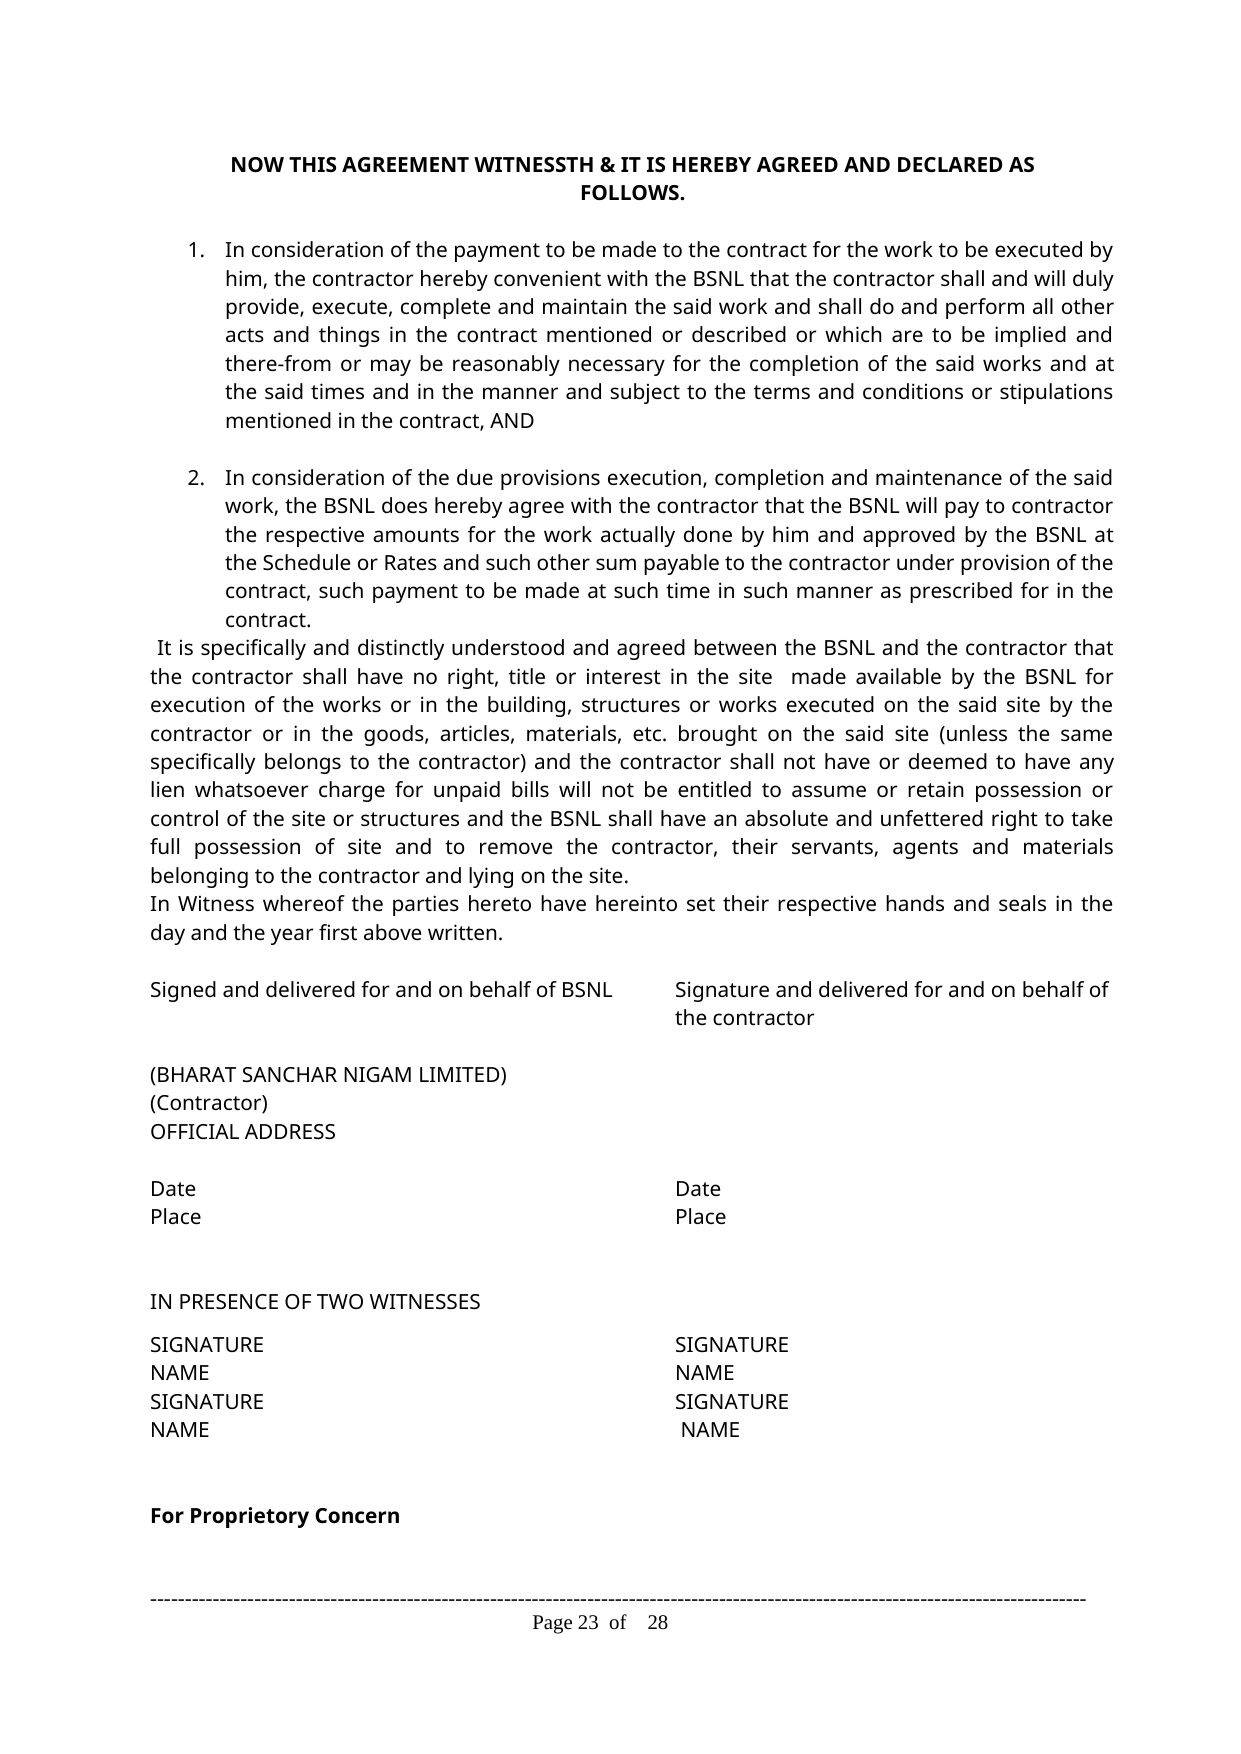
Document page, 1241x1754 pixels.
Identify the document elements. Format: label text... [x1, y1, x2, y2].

text For Proprietory Concern [150, 1501, 1115, 1529]
text NAME NAME [150, 1415, 1115, 1444]
text SIGNATURE SIGNATURE [150, 1387, 1115, 1415]
text Date Date [150, 1174, 1115, 1202]
text FOLLOWS. [150, 178, 1115, 207]
text SIGNATURE SIGNATURE [150, 1330, 1115, 1358]
text It is specifically and distinctly understood and agreed between the BSNL and the contractor that the contractor shall have no right, title or interest in the site made available by the BSNL for execution of the works or in the building, structures or works executed on the said site by the contractor or in the goods, articles, materials, etc. brought on the said site (unless the same specifically belongs to the contractor) and the contractor shall not have or deemed to have any lien whatsoever charge for unpaid bills will not be entitled to assume or retain possession or control of the site or structures and the BSNL shall have an absolute and unfettered right to take full possession of site and to remove the contractor, their servants, agents and materials belonging to the contractor and lying on the site. [150, 633, 1115, 889]
text OFFICIAL ADDRESS [150, 1117, 1115, 1145]
text (BHARAT SANCHAR NIGAM LIMITED) (Contractor) [150, 1060, 1115, 1117]
text NAME NAME [150, 1358, 1115, 1387]
list In consideration of the due provisions execution, completion and maintenance of the said work, the BSNL does hereby agree with the contractor that the BSNL will pay to contractor the respective amounts for the work actually done by him and approved by the BSNL at the Schedule or Rates and such other sum payable to the contractor under provision of the contract, such payment to be made at such time in such manner as prescribed for in the contract. [187, 463, 1115, 633]
text NOW THIS AGREEMENT WITNESSTH & IT IS HEREBY AGREED AND DECLARED AS [150, 150, 1115, 178]
text 1. In consideration of the payment to be made to the contract for the work to be executed by him, the contractor hereby convenient with the BSNL that the contractor shall and will duly provide, execute, complete and maintain the said work and shall do and perform all other acts and things in the contract mentioned or described or which are to be implied and there-from or may be reasonably necessary for the completion of the said works and at the said times and in the manner and subject to the terms and conditions or stipulations mentioned in the contract, AND [187, 235, 1115, 434]
text In Witness whereof the parties hereto have hereinto set their respective hands and seals in the day and the year first above written. [150, 889, 1115, 946]
text Place Place [150, 1202, 1115, 1231]
text Signed and delivered for and on behalf of BSNL Signature and delivered for and on behalf of the contractor [150, 975, 1115, 1032]
text IN PRESENCE OF TWO WITNESSES [150, 1287, 1115, 1316]
